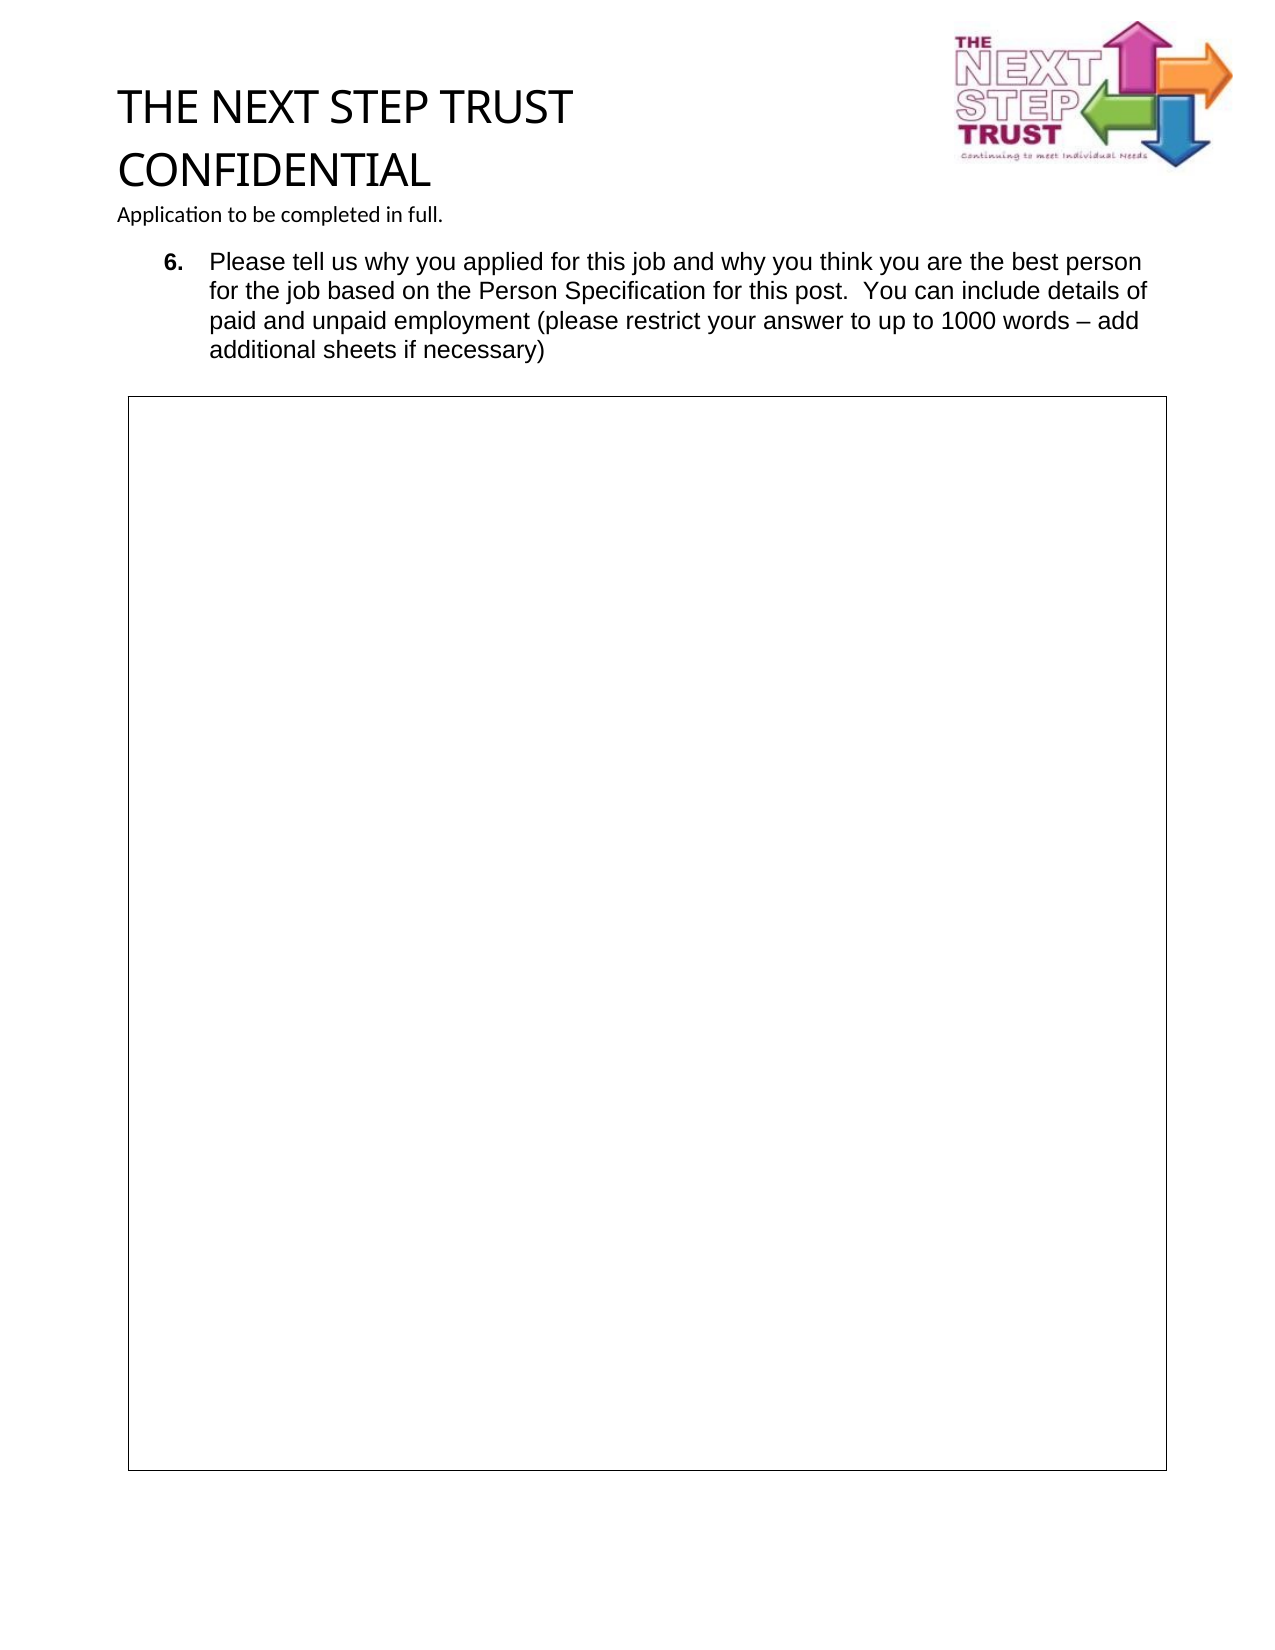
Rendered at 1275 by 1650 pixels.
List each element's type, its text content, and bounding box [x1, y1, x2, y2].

picture [953, 21, 1233, 176]
list Please tell us why you applied for this job and why you think you are the best person for the job based on the Person Specification for this post. You can include details of paid and unpaid employment (please restrict your answer to up to 1000 words – add additional sheets if necessary) [163, 247, 1166, 364]
